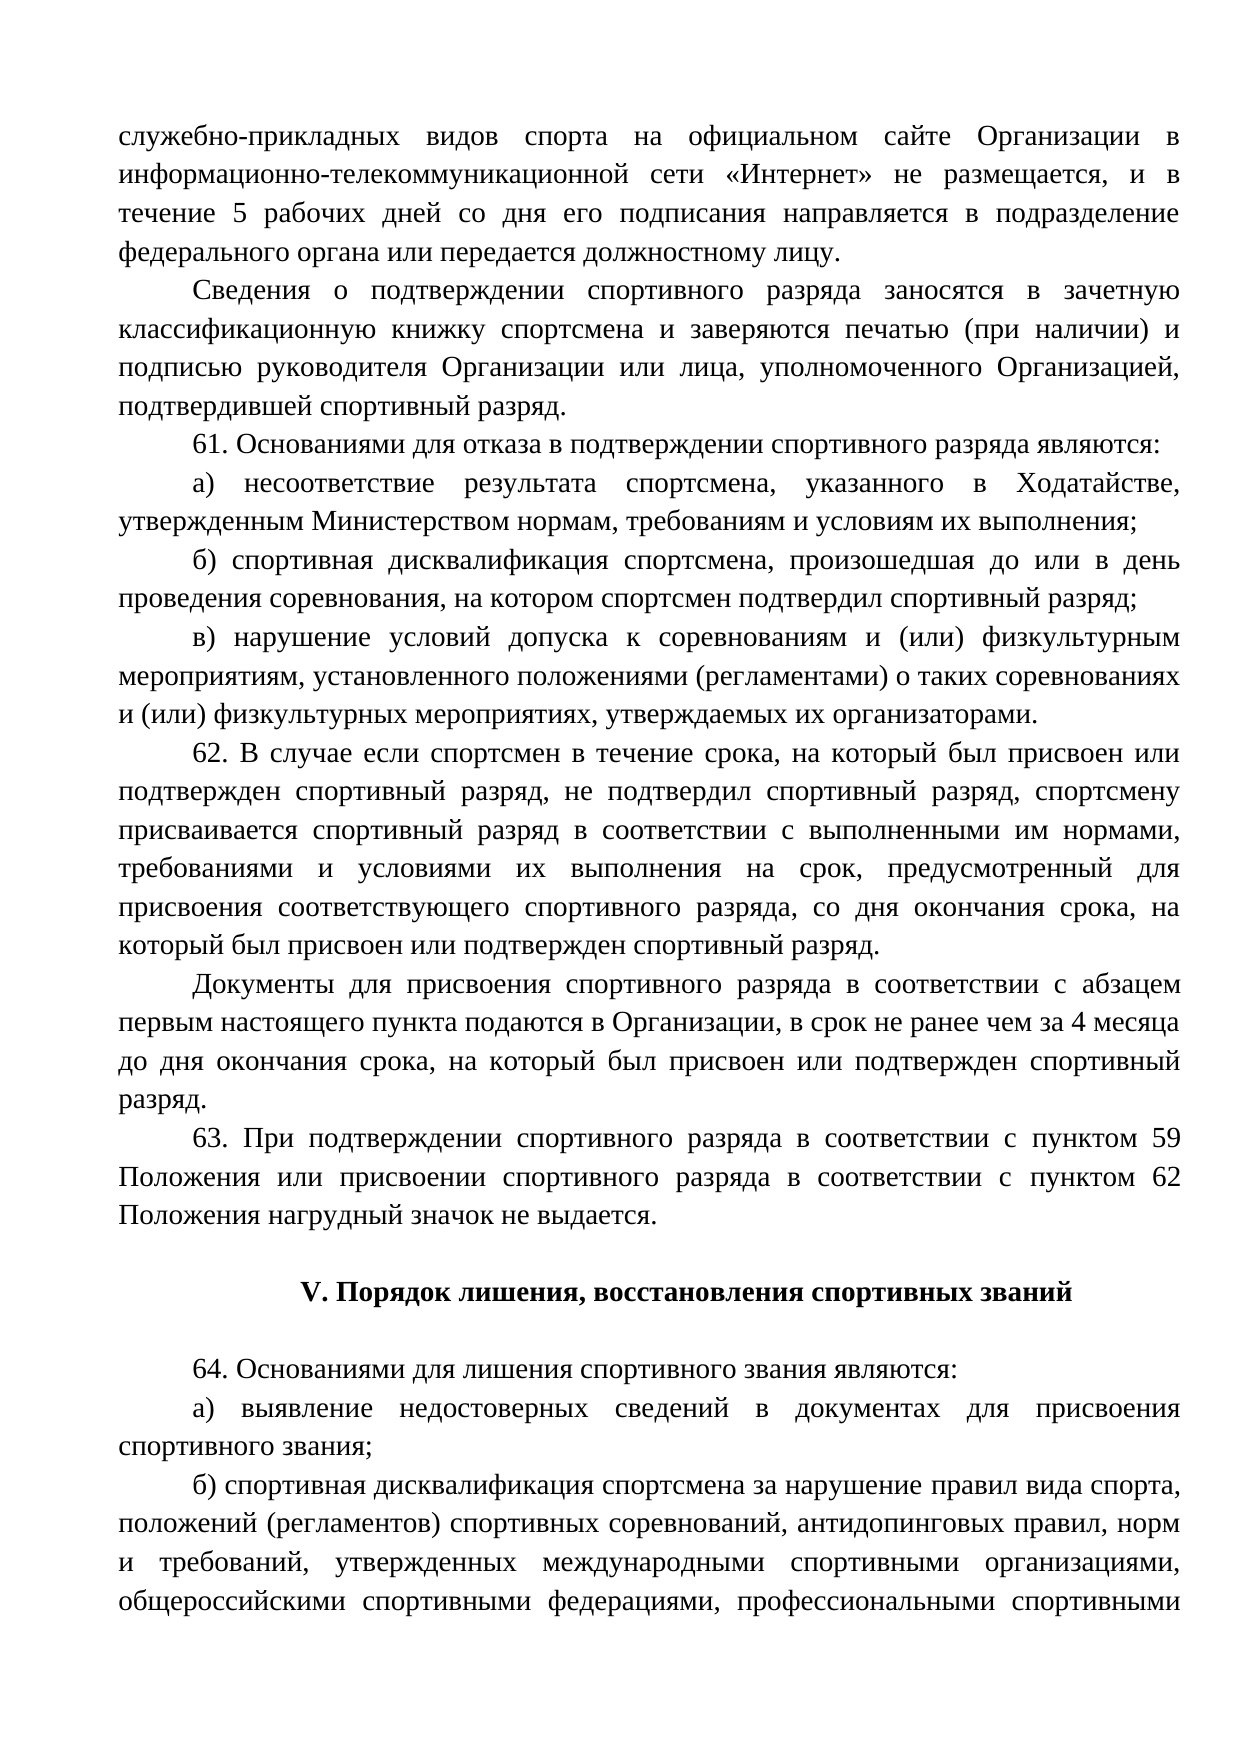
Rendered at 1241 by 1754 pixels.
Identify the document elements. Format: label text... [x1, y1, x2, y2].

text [118, 118, 1181, 267]
text б) спортивная дисквалификация спортсмена, произошедшая до или в день проведения соревнования, на котором спортсмен подтвердил спортивный разряд; [118, 542, 1181, 614]
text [118, 1467, 1181, 1616]
text 63. При подтверждении спортивного разряда в соответствии с пунктом 59 Положения или присвоении спортивного разряда в соответствии с пунктом 62 Положения нагрудный значок не выдается. [118, 1120, 1181, 1231]
text а) несоответствие результата спортсмена, указанного в Ходатайстве, утвержденным Министерством нормам, требованиям и условиям их выполнения; [118, 465, 1181, 537]
text в) нарушение условий допуска к соревнованиям и (или) физкультурным мероприятиям, установленного положениями (регламентами) о таких соревнованиях и (или) физкультурных мероприятиях, утверждаемых их организаторами. [118, 619, 1181, 730]
title V. Порядок лишения, восстановления спортивных званий [118, 1274, 1181, 1308]
text 62. В случае если спортсмен в течение срока, на который был присвоен или подтвержден спортивный разряд, не подтвердил спортивный разряд, спортсмену присваивается спортивный разряд в соответствии с выполненными им нормами, требованиями и условиями их выполнения на срок, предусмотренный для присвоения соответствующего спортивного разряда, со дня окончания срока, на который был присвоен или подтвержден спортивный разряд. [118, 735, 1181, 961]
text 61. Основаниями для отказа в подтверждении спортивного разряда являются: [118, 426, 1181, 460]
text Документы для присвоения спортивного разряда в соответствии с абзацем первым настоящего пункта подаются в Организации, в срок не ранее чем за 4 месяца до дня окончания срока, на который был присвоен или подтвержден спортивный разряд. [118, 966, 1181, 1115]
text Сведения о подтверждении спортивного разряда заносятся в зачетную классификационную книжку спортсмена и заверяются печатью (при наличии) и подписью руководителя Организации или лица, уполномоченного Организацией, подтвердившей спортивный разряд. [118, 272, 1181, 421]
text 64. Основаниями для лишения спортивного звания являются: [118, 1351, 1181, 1385]
text а) выявление недостоверных сведений в документах для присвоения спортивного звания; [118, 1390, 1181, 1462]
